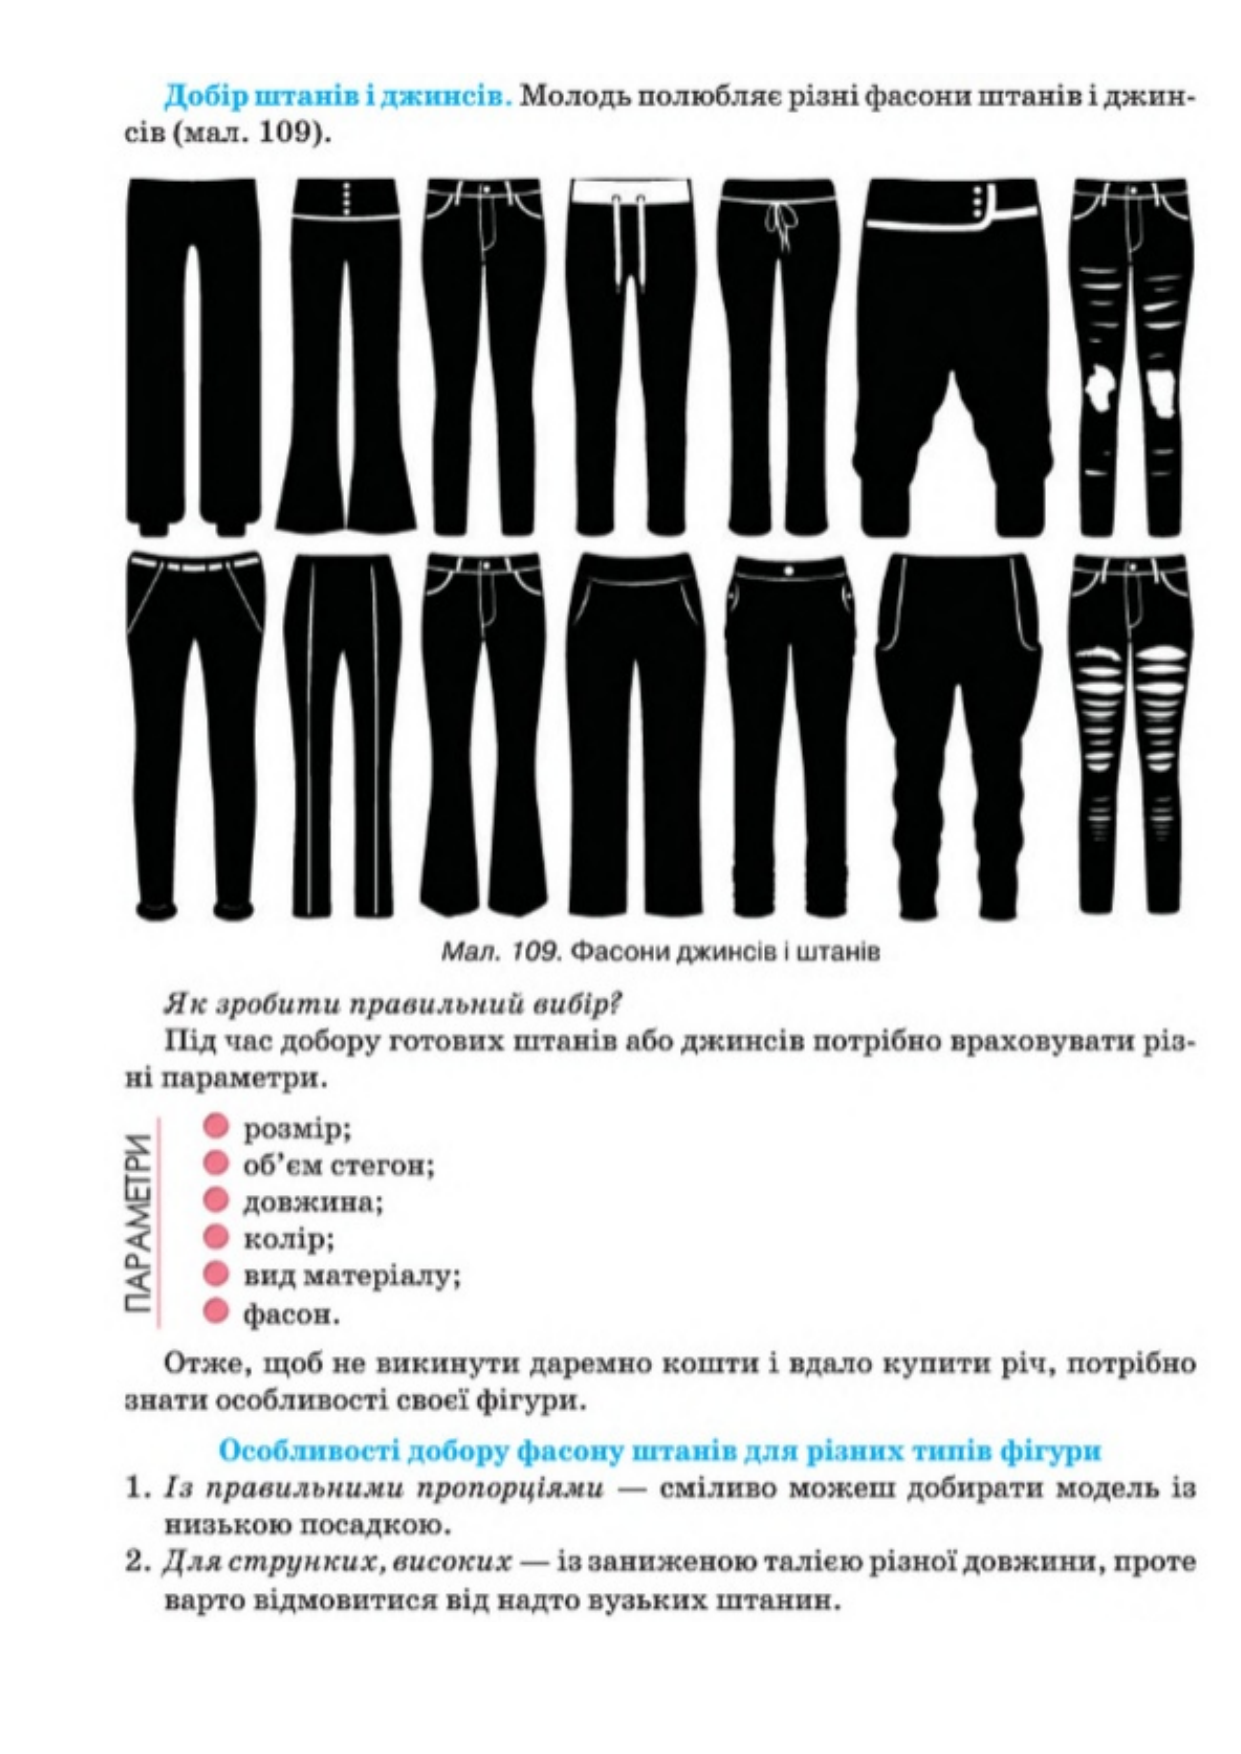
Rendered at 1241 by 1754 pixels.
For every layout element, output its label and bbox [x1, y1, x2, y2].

picture [103, 73, 1212, 1622]
